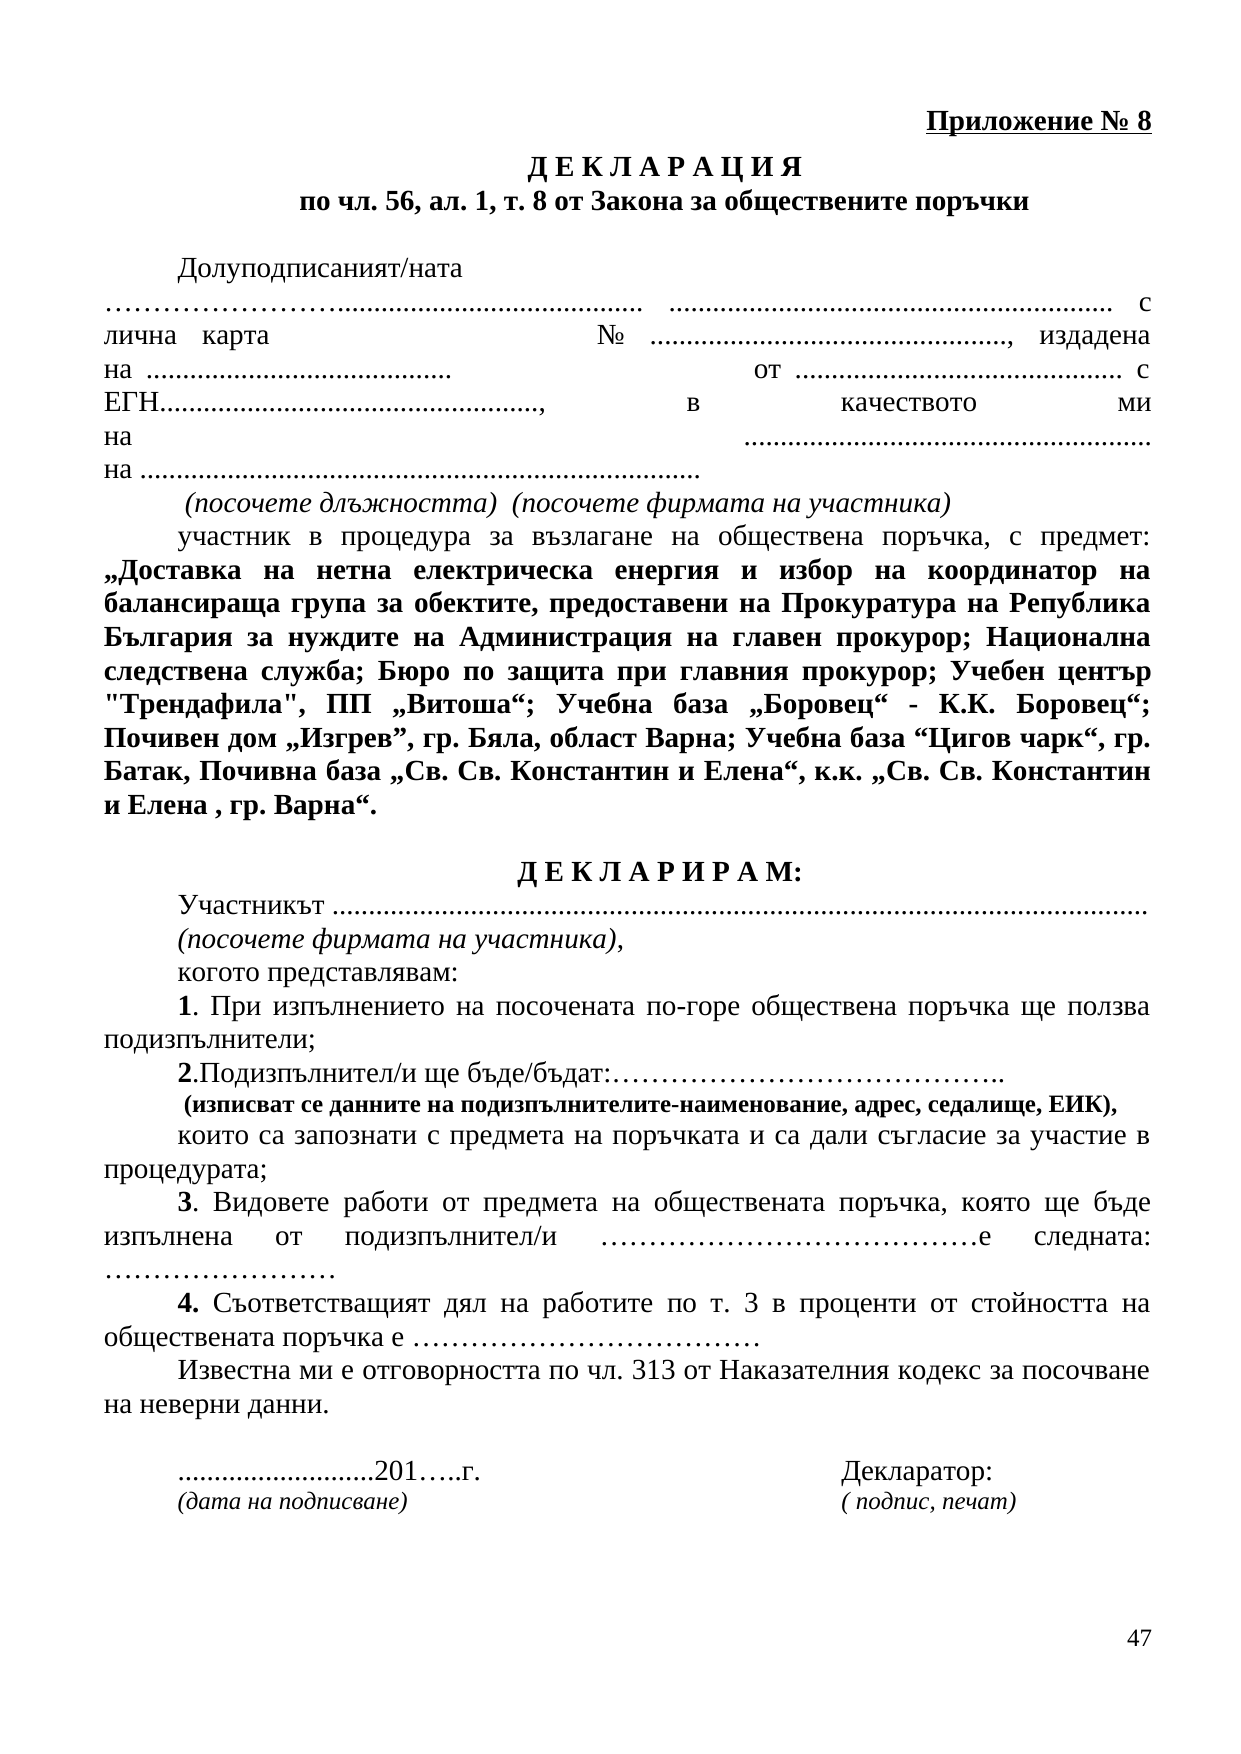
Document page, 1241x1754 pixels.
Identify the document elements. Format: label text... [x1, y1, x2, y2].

text Известна ми е отговорността по чл. 313 от Наказателния кодекс за посочване на неверни данни. [103, 1352, 1152, 1419]
text (посочете фирмата на участника), [103, 921, 1152, 954]
text (изписват се данните на подизпълнителите-наименование, адрес, седалище, ЕИК), [103, 1089, 1152, 1117]
text които са запознати с предмета на поръчката и са дали съгласие за участие в процедурата; [103, 1117, 1152, 1184]
text (посочете длъжността) (посочете фирмата на участника) [103, 485, 1152, 518]
text Долуподписаният/ната …………………….......................................... ............................................................. с лична карта № ................................................., издадена на .......................................... от ............................................. с ЕГН...................................................., в качеството ми на ........................................................ на ............................................................................. [103, 250, 1152, 485]
text ...........................201…..г. Декларатор: [103, 1453, 1152, 1486]
text участник в процедура за възлагане на обществена поръчка, с предмет: „Доставка на нетна електрическа енергия и избор на координатор на балансираща група за обектите, предоставени на Прокуратура на Република България за нуждите на Администрация на главен прокурор; Национална следствена служба; Бюро по защита при главния прокурор; Учебен център "Трендафила", ПП „Витоша“; Учебна база „Боровец“ - К.К. Боровец“; Почивен дом „Изгрев”, гр. Бяла, област Варна; Учебна база “Цигов чарк“, гр. Батак, Почивна база „Св. Св. Константин и Елена“, к.к. „Св. Св. Константин и Елена , гр. Варна“. [103, 518, 1152, 820]
text по чл. 56, ал. 1, т. 8 от Закона за обществените поръчки [103, 183, 1152, 217]
text 4. Съответстващият дял на работите по т. 3 в проценти от стойността на обществената поръчка е ……………………………… [103, 1285, 1152, 1352]
text Д Е К Л А Р А Ц И Я [103, 149, 1152, 183]
text 2.Подизпълнител/и ще бъде/бъдат:………………………………….. [103, 1055, 1152, 1089]
text (дата на подписване) ( подпис, печат) [103, 1486, 1152, 1515]
text когото представлявам: [103, 954, 1152, 988]
text 3. Видовете работи от предмета на обществената поръчка, която ще бъде изпълнена от подизпълнител/и …………………………………е следната: …………………… [103, 1184, 1152, 1285]
text Участникът ................................................................................................................ [103, 887, 1152, 921]
text Д Е К Л А Р И Р А М: [103, 854, 1152, 887]
text 1. При изпълнението на посочената по-горе обществена поръчка ще ползва подизпълнители; [103, 988, 1152, 1055]
text Приложение № 8 [103, 103, 1152, 137]
